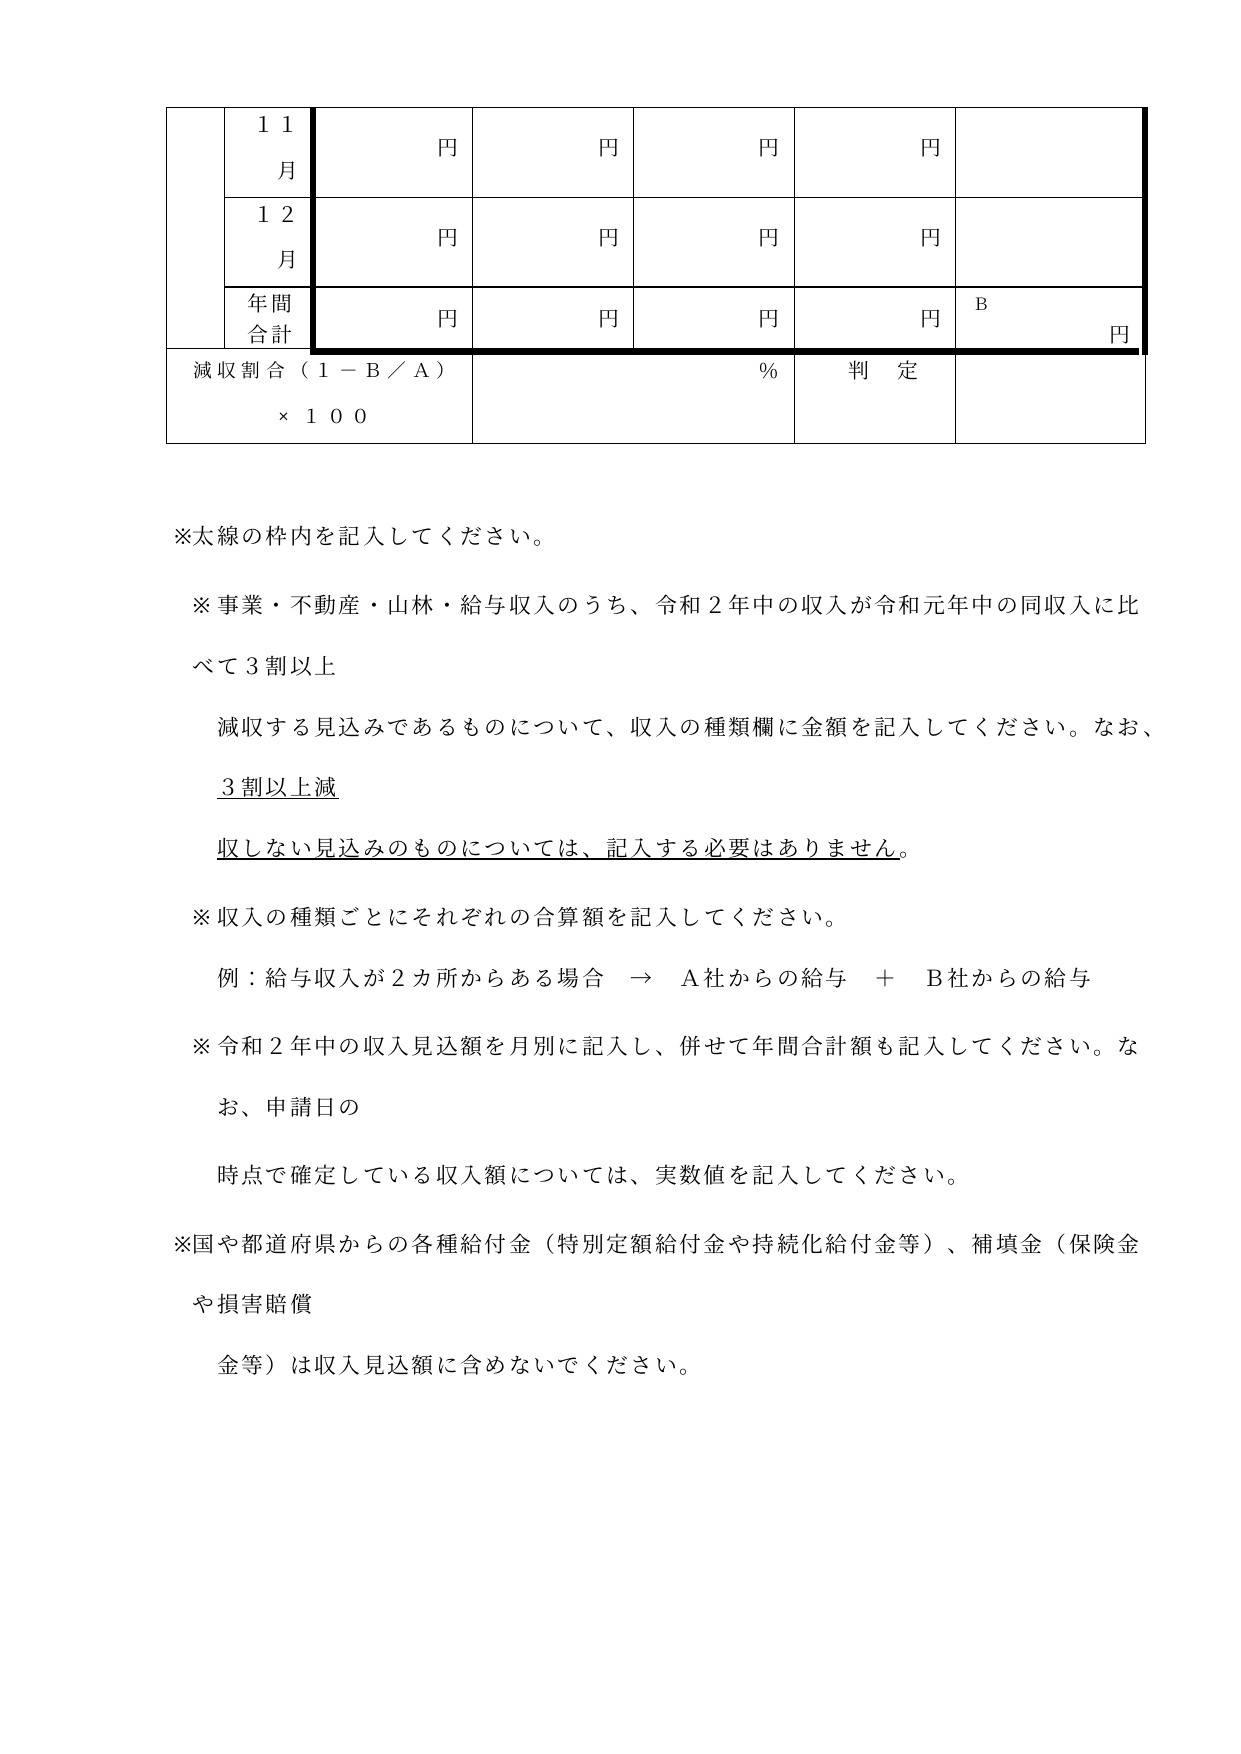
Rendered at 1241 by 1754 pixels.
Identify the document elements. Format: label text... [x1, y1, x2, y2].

text 金等）は収入見込額に含めないでください。 [189, 1334, 1143, 1395]
table_cell １２月 [225, 198, 310, 286]
table_cell 判 定 [795, 355, 955, 443]
table_cell [956, 348, 1145, 443]
table_cell [956, 198, 1142, 286]
table_cell 減収割合（１－Ｂ／Ａ）×１００ [167, 349, 472, 443]
table_cell 円 [795, 198, 955, 286]
table_cell Ｂ 円 [956, 288, 1142, 348]
table_cell 円 [473, 108, 633, 197]
table_cell 円 [473, 288, 633, 348]
text ※収入の種類ごとにそれぞれの合算額を記入してください。 [179, 885, 1143, 946]
table_cell 円 [795, 108, 955, 197]
text 減収する見込みであるものについて、収入の種類欄に金額を記入してください。なお、３割以上減 [200, 695, 1143, 817]
table_cell 円 [316, 288, 472, 348]
text 例：給与収入が２カ所からある場合 → Ａ社からの給与 ＋ Ｂ社からの給与 [179, 946, 1143, 1007]
table_cell 円 [316, 198, 472, 286]
table_cell ％ [473, 355, 794, 443]
table_cell 年間 合計 [225, 288, 310, 348]
table_cell 円 [634, 288, 794, 348]
table_cell 円 [473, 198, 633, 286]
text ※太線の枠内を記入してください。 [168, 505, 1143, 566]
text 収しない見込みのものについては、記入する必要はありません。 [200, 817, 1143, 878]
text 時点で確定している収入額については、実数値を記入してください。 [179, 1144, 1143, 1204]
text ※令和２年中の収入見込額を月別に記入し、併せて年間合計額も記入してください。なお、申請日の [179, 1014, 1143, 1136]
text ※国や都道府県からの各種給付金（特別定額給付金や持続化給付金等）、補填金（保険金や損害賠償 [168, 1212, 1143, 1334]
table_cell [956, 108, 1142, 197]
text ※事業・不動産・山林・給与収入のうち、令和２年中の収入が令和元年中の同収入に比べて３割以上 [179, 573, 1143, 695]
table_cell 円 [316, 108, 472, 197]
table_cell 円 [795, 288, 955, 348]
table_cell 円 [634, 198, 794, 286]
table_cell 円 [634, 108, 794, 197]
table_cell １１月 [225, 108, 310, 197]
